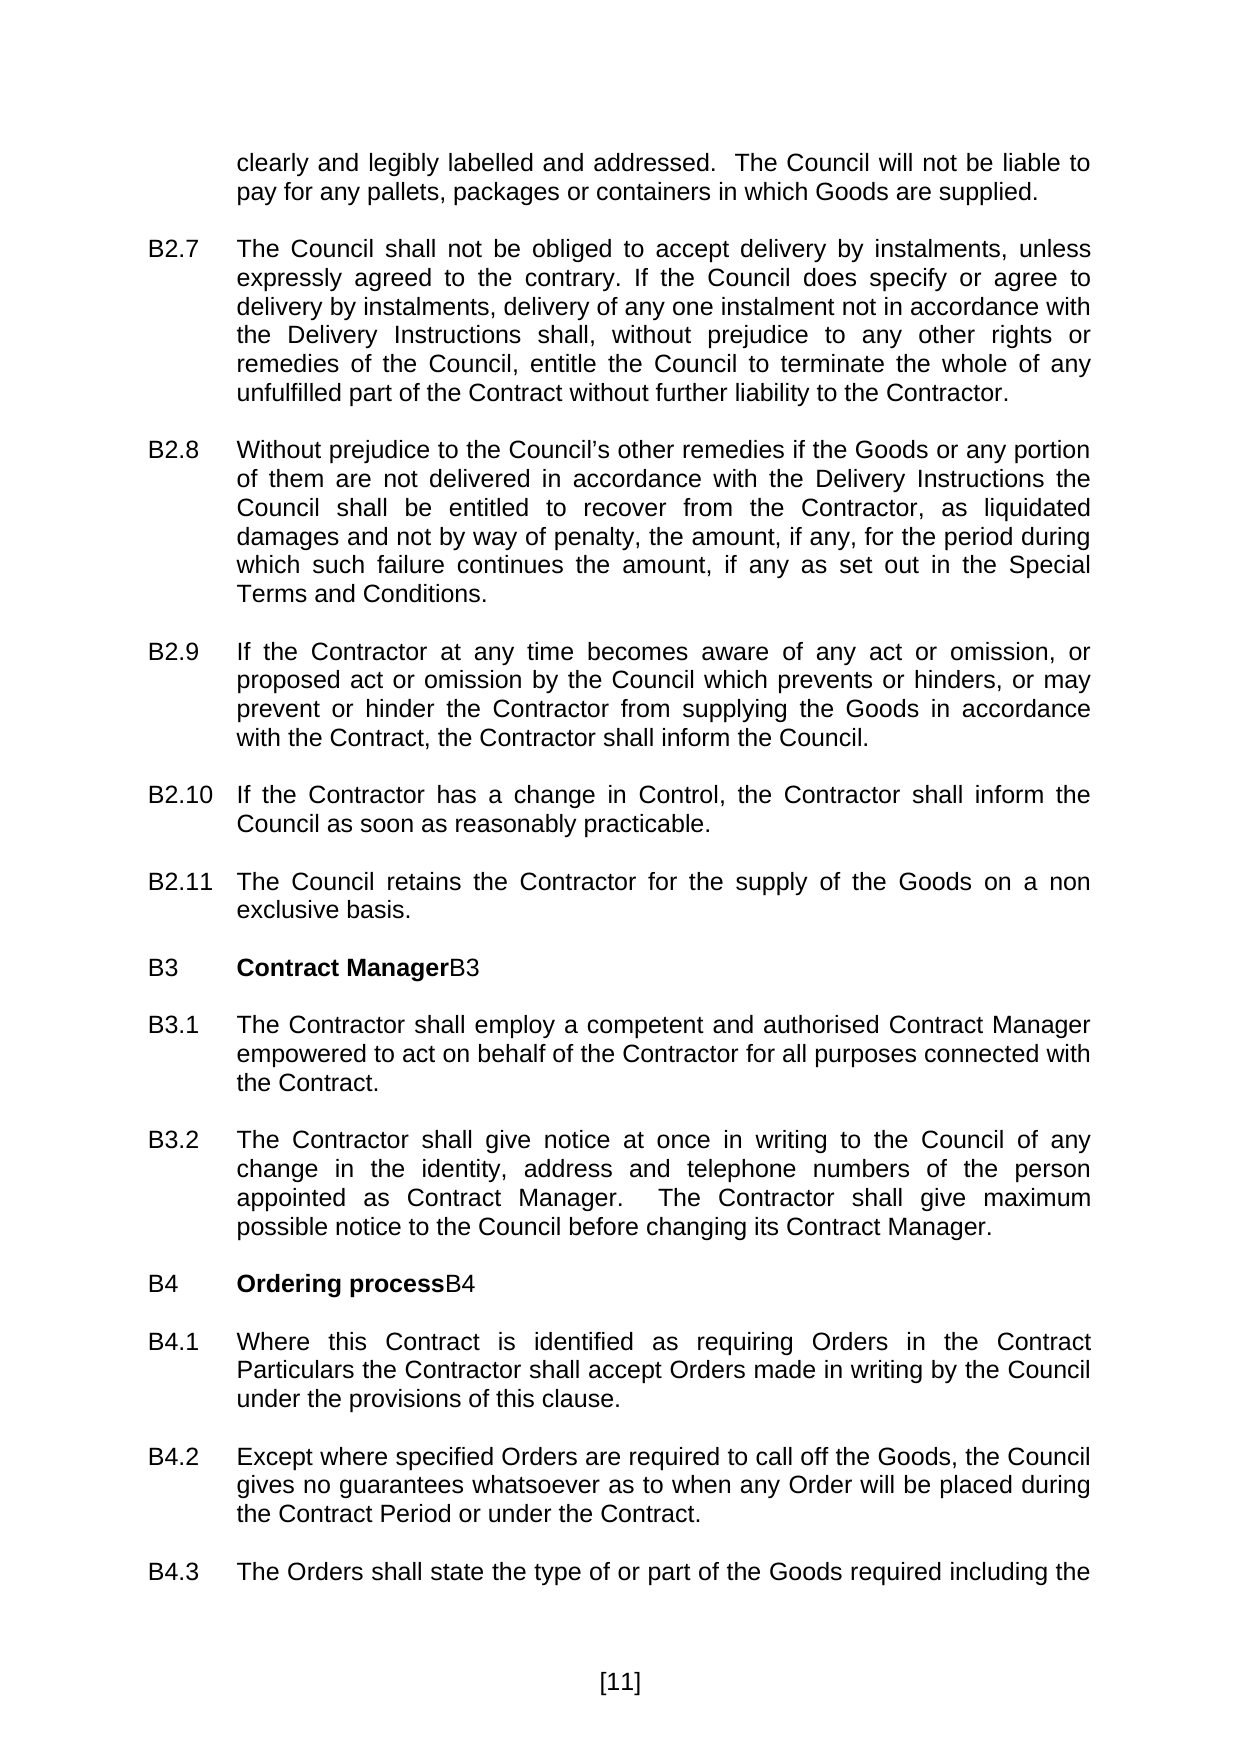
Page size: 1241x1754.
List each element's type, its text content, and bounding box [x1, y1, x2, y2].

list Where this Contract is identified as requiring Orders in the Contract Particulars the Contractor shall accept Orders made in writing by the Council under the provisions of this clause. [148, 1326, 1092, 1413]
list Except where specified Orders are required to call off the Goods, the Council gives no guarantees whatsoever as to when any Order will be placed during the Contract Period or under the Contract. [148, 1441, 1092, 1528]
list The Contractor shall employ a competent and authorised Contract Manager empowered to act on behalf of the Contractor for all purposes connected with the Contract. [148, 1010, 1092, 1096]
list If the Contractor has a change in Control, the Contractor shall inform the Council as soon as reasonably practicable. [148, 780, 1092, 838]
list Without prejudice to the Council’s other remedies if the Goods or any portion of them are not delivered in accordance with the Delivery Instructions the Council shall be entitled to recover from the Contractor, as liquidated damages and not by way of penalty, the amount, if any, for the period during which such failure continues the amount, if any as set out in the Special Terms and Conditions. [148, 435, 1092, 608]
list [148, 1556, 1092, 1585]
list The Contractor shall give notice at once in writing to the Council of any change in the identity, address and telephone numbers of the person appointed as Contract Manager. The Contractor shall give maximum possible notice to the Council before changing its Contract Manager. [148, 1125, 1092, 1240]
list The Council shall not be obliged to accept delivery by instalments, unless expressly agreed to the contrary. If the Council does specify or agree to delivery by instalments, delivery of any one instalment not in accordance with the Delivery Instructions shall, without prejudice to any other rights or remedies of the Council, entitle the Council to terminate the whole of any unfulfilled part of the Contract without further liability to the Contractor. [148, 234, 1092, 406]
list The Council retains the Contractor for the supply of the Goods on a non exclusive basis. [148, 866, 1092, 924]
list If the Contractor at any time becomes aware of any act or omission, or proposed act or omission by the Council which prevents or hinders, or may prevent or hinder the Contractor from supplying the Goods in accordance with the Contract, the Contractor shall inform the Council. [148, 636, 1092, 751]
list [148, 148, 1092, 205]
